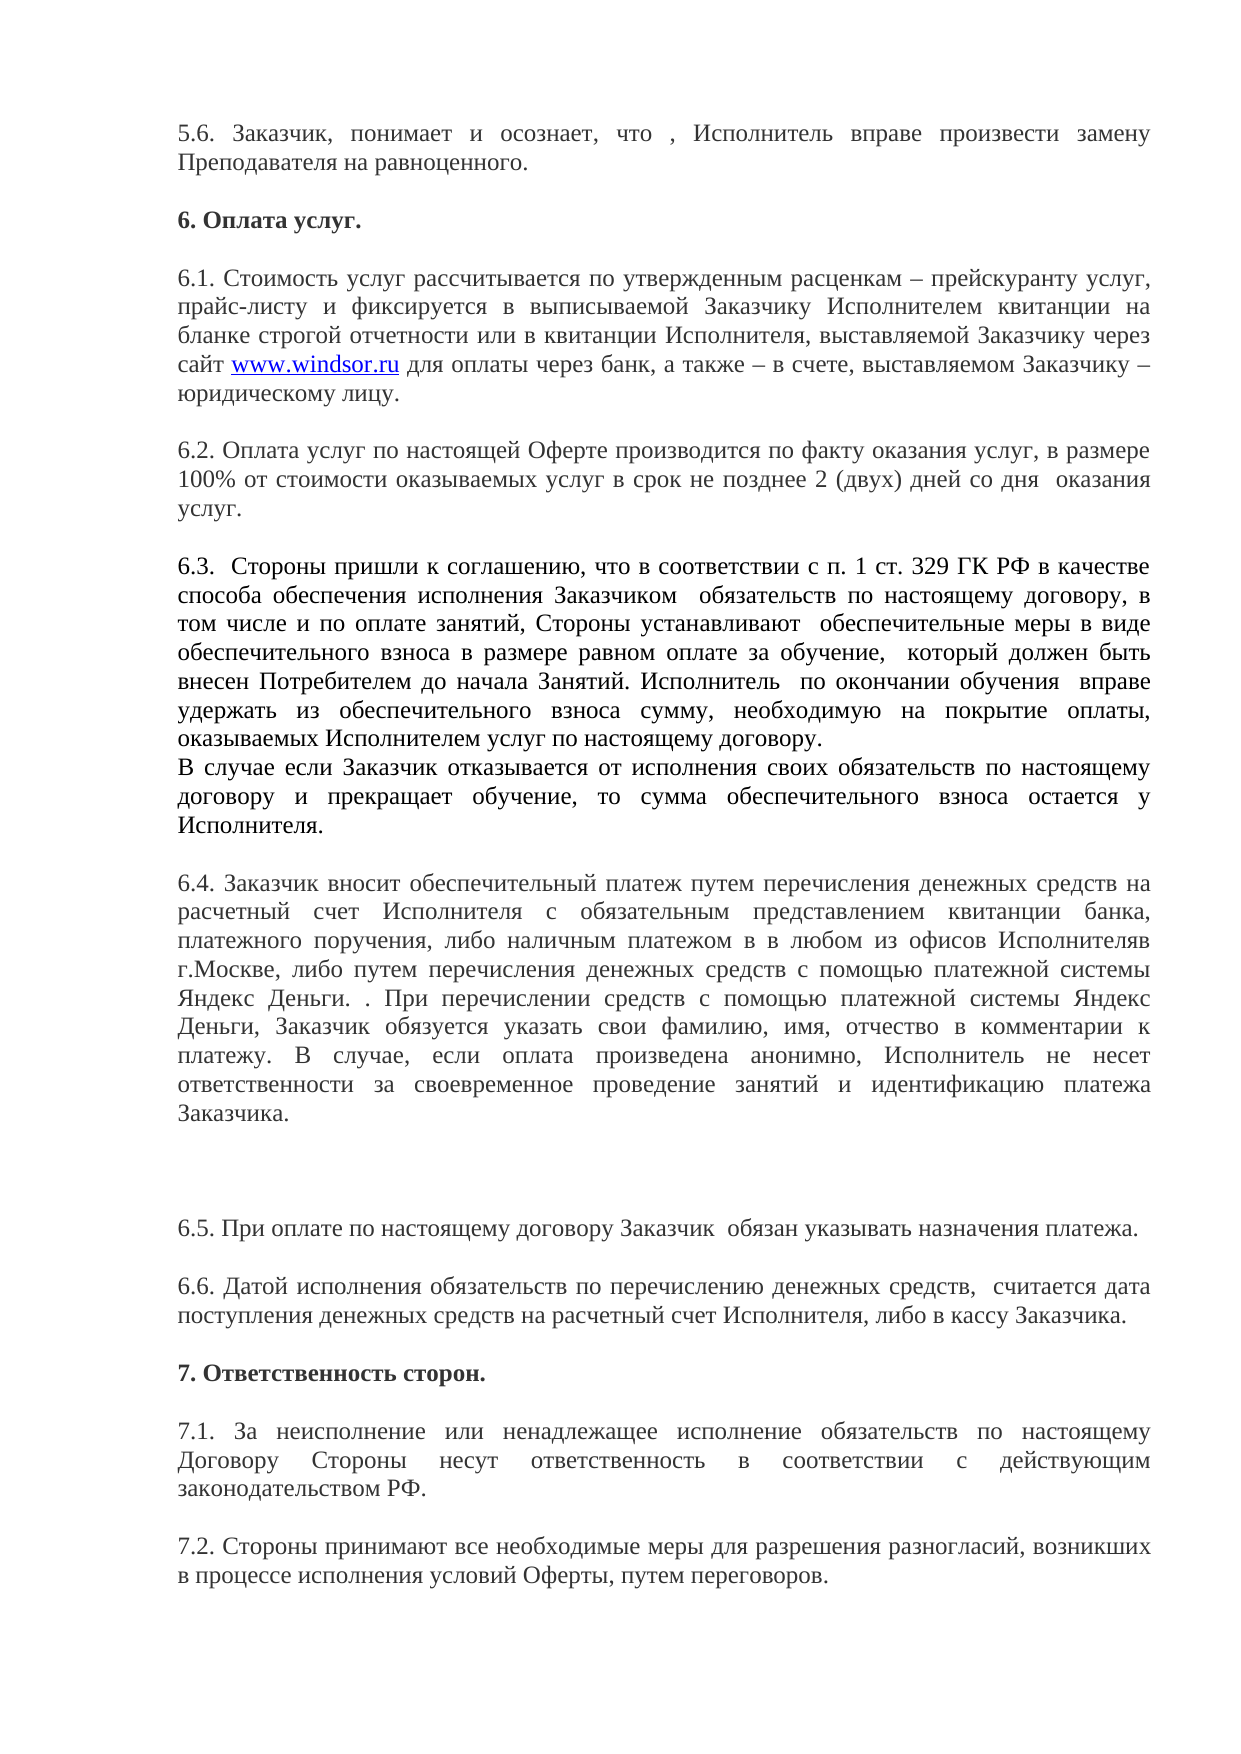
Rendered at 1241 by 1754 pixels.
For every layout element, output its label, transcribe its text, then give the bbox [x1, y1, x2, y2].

text 6.1. Стоимость услуг рассчитывается по утвержденным расценкам – прейскуранту услуг, прайс-листу и фиксируется в выписываемой Заказчику Исполнителем квитанции на бланке строгой отчетности или в квитанции Исполнителя, выставляемой Заказчику через сайт www.windsor.ru для оплаты через банк, а также – в счете, выставляемом Заказчику – юридическому лицу. [177, 263, 1152, 406]
text В случае если Заказчик отказывается от исполнения своих обязательств по настоящему договору и прекращает обучение, то сумма обеспечительного взноса остается у Исполнителя. [177, 752, 1152, 838]
text 6.4. Заказчик вносит обеспечительный платеж путем перечисления денежных средств на расчетный счет Исполнителя с обязательным представлением квитанции банка, платежного поручения, либо наличным платежом в в любом из офисов Исполнителяв г.Москве, либо путем перечисления денежных средств с помощью платежной системы Яндекс Деньги. . При перечислении средств с помощью платежной системы Яндекс Деньги, Заказчик обязуется указать свои фамилию, имя, отчество в комментарии к платежу. В случае, если оплата произведена анонимно, Исполнитель не несет ответственности за своевременное проведение занятий и идентификацию платежа Заказчика. [177, 868, 1152, 1126]
text 6.2. Оплата услуг по настоящей Оферте производится по факту оказания услуг, в размере 100% от стоимости оказываемых услуг в срок не позднее 2 (двух) дней со дня оказания услуг. [177, 436, 1152, 522]
text 6.5. При оплате по настоящему договору Заказчик обязан указывать назначения платежа. [177, 1213, 1152, 1242]
text 6.6. Датой исполнения обязательств по перечислению денежных средств, считается дата поступления денежных средств на расчетный счет Исполнителя, либо в кассу Заказчика. [177, 1271, 1152, 1329]
text 6.3. Стороны пришли к соглашению, что в соответствии с п. 1 ст. 329 ГК РФ в качестве способа обеспечения исполнения Заказчиком обязательств по настоящему договору, в том числе и по оплате занятий, Стороны устанавливают обеспечительные меры в виде обеспечительного взноса в размере равном оплате за обучение, который должен быть внесен Потребителем до начала Занятий. Исполнитель по окончании обучения вправе удержать из обеспечительного взноса сумму, необходимую на покрытие оплаты, оказываемых Исполнителем услуг по настоящему договору. [177, 551, 1152, 752]
text 7.1. За неисполнение или ненадлежащее исполнение обязательств по настоящему Договору Стороны несут ответственность в соответствии с действующим законодательством РФ. [177, 1416, 1152, 1502]
text 7.2. Стороны принимают все необходимые меры для разрешения разногласий, возникших в процессе исполнения условий Оферты, путем переговоров. [177, 1531, 1152, 1589]
text 6. Оплата услуг. [177, 205, 1152, 233]
text 7. Ответственность сторон. [177, 1358, 1152, 1387]
text 5.6. Заказчик, понимает и осознает, что , Исполнитель вправе произвести замену Преподавателя на равноценного. [177, 118, 1152, 176]
